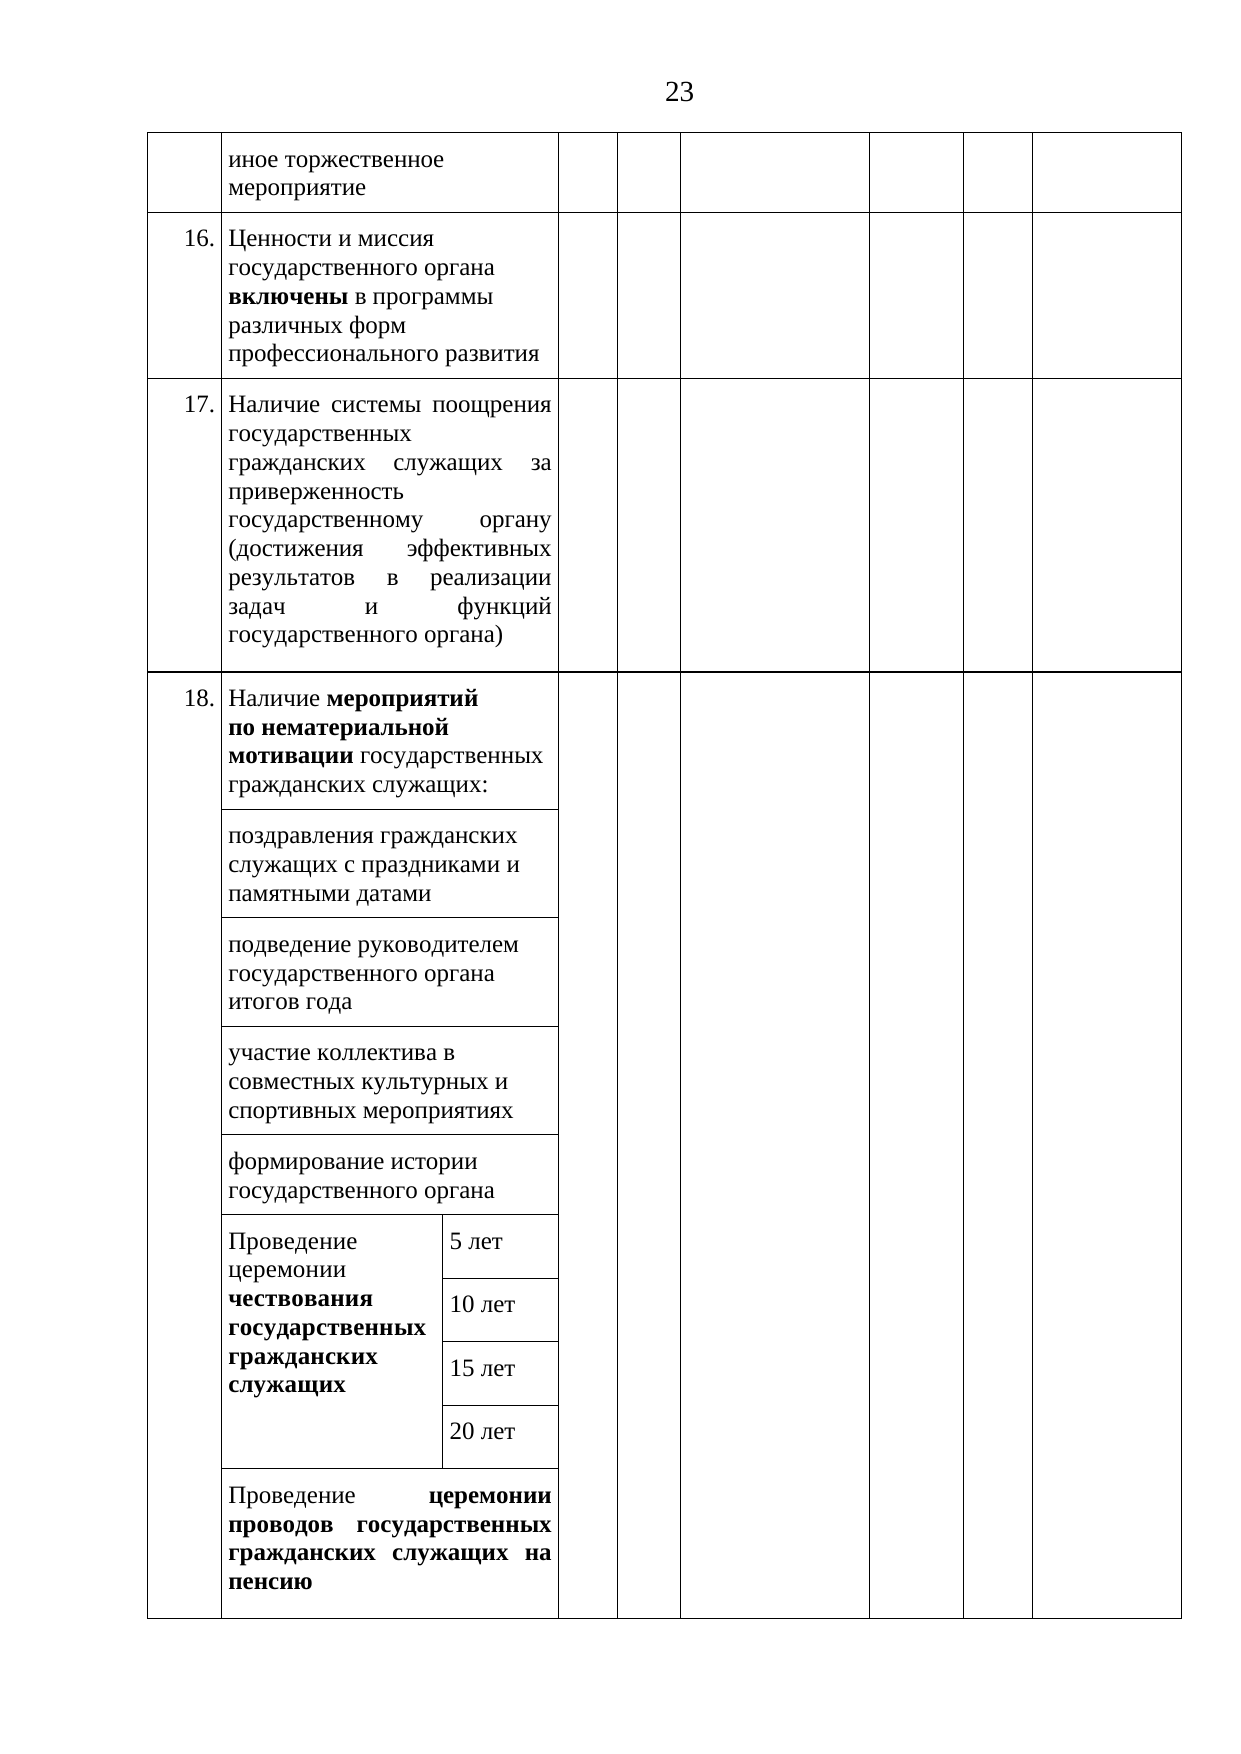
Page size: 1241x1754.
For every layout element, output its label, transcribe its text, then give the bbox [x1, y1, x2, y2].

table_cell [618, 213, 680, 378]
table_cell 10 лет [443, 1279, 558, 1341]
table_cell [964, 379, 1032, 671]
table_cell [870, 379, 963, 671]
table_cell иное торжественное мероприятие [222, 133, 558, 212]
table_cell [1033, 379, 1181, 671]
table_cell [618, 379, 680, 671]
table_cell [870, 673, 963, 1618]
table_cell 15 лет [443, 1342, 558, 1405]
table_cell [148, 379, 221, 671]
table_cell [559, 379, 617, 671]
table_cell поздравления гражданских служащих с праздниками и памятными датами [222, 810, 558, 917]
table_cell Ценности и миссия государственного органа включены в программы различных форм профессионального развития [222, 213, 558, 378]
table_cell [559, 213, 617, 378]
table_cell [559, 673, 617, 1618]
table_cell [870, 213, 963, 378]
table_cell Наличие мероприятий по нематериальной мотивации государственных гражданских служащих: [222, 673, 558, 809]
table_cell [148, 673, 221, 1618]
table_cell 20 лет [443, 1406, 558, 1468]
table_cell [1033, 213, 1181, 378]
table_cell формирование истории государственного органа [222, 1135, 558, 1214]
table_cell 5 лет [443, 1215, 558, 1278]
table_cell [1033, 673, 1181, 1618]
table_cell [148, 213, 221, 378]
table_cell Проведение церемонии проводов государственных гражданских служащих на пенсию [222, 1469, 558, 1618]
table_cell [681, 673, 869, 1618]
table_cell участие коллектива в совместных культурных и спортивных мероприятиях [222, 1027, 558, 1134]
table_cell [681, 213, 869, 378]
table_cell [964, 213, 1032, 378]
table_cell [964, 673, 1032, 1618]
table_cell [681, 379, 869, 671]
table_cell [618, 673, 680, 1618]
table_cell подведение руководителем государственного органа итогов года [222, 918, 558, 1026]
table_cell Проведение церемонии чествования государственных гражданских служащих [222, 1215, 442, 1468]
table_cell Наличие системы поощрения государственных гражданских служащих за приверженность государственному органу (достижения эффективных результатов в реализации задач и функций государственного органа) [222, 379, 558, 671]
